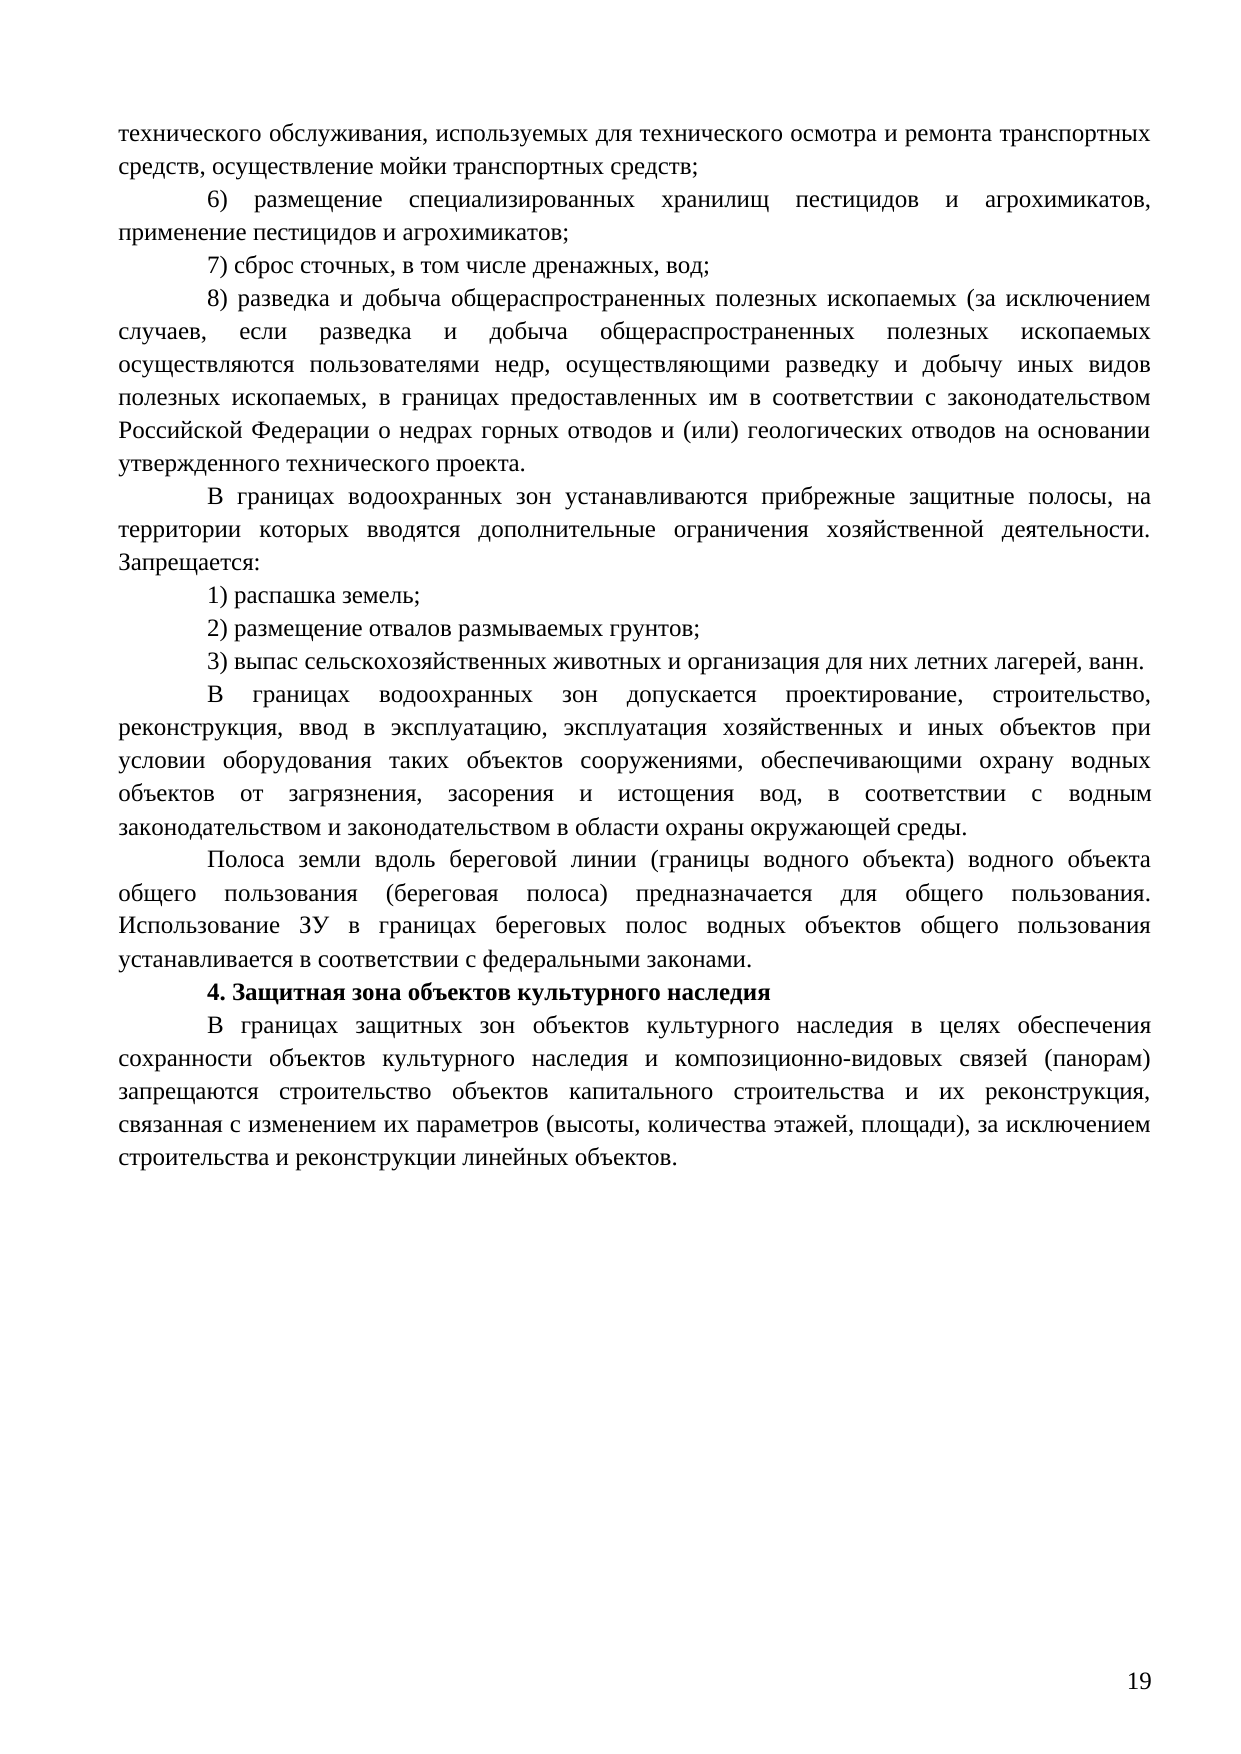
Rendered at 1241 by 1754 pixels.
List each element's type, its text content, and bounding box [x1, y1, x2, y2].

text Полоса земли вдоль береговой линии (границы водного объекта) водного объекта общего пользования (береговая полоса) предназначается для общего пользования. Использование ЗУ в границах береговых полос водных объектов общего пользования устанавливается в соответствии с федеральными законами. [118, 844, 1152, 972]
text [118, 118, 1152, 180]
text В границах защитных зон объектов культурного наследия в целях обеспечения сохранности объектов культурного наследия и композиционно-видовых связей (панорам) запрещаются строительство объектов капитального строительства и их реконструкция, связанная с изменением их параметров (высоты, количества этажей, площади), за исключением строительства и реконструкции линейных объектов. [118, 1137, 1152, 1171]
text 7) сброс сточных, в том числе дренажных, вод; [118, 250, 1152, 279]
text В границах водоохранных зон устанавливаются прибрежные защитные полосы, на территории которых вводятся дополнительные ограничения хозяйственной деятельности. Запрещается: [118, 481, 1152, 576]
text В границах защитных зон объектов культурного наследия в целях обеспечения сохранности объектов культурного наследия и композиционно-видовых связей (панорам) запрещаются строительство объектов капитального строительства и их реконструкция, связанная с изменением их параметров (высоты, количества этажей, площади), за исключением строительства и реконструкции линейных объектов. [118, 1010, 1152, 1043]
text 6) размещение специализированных хранилищ пестицидов и агрохимикатов, применение пестицидов и агрохимикатов; [118, 184, 1152, 246]
text 2) размещение отвалов размываемых грунтов; [118, 613, 1152, 642]
text 3) выпас сельскохозяйственных животных и организация для них летних лагерей, ванн. [118, 646, 1152, 675]
text В границах водоохранных зон допускается проектирование, строительство, реконструкция, ввод в эксплуатацию, эксплуатация хозяйственных и иных объектов при условии оборудования таких объектов сооружениями, обеспечивающими охрану водных объектов от загрязнения, засорения и истощения вод, в соответствии с водным законодательством и законодательством в области охраны окружающей среды. [118, 679, 1152, 840]
text 4. Защитная зона объектов культурного наследия [118, 977, 1152, 1005]
text 8) разведка и добыча общераспространенных полезных ископаемых (за исключением случаев, если разведка и добыча общераспространенных полезных ископаемых осуществляются пользователями недр, осуществляющими разведку и добычу иных видов полезных ископаемых, в границах предоставленных им в соответствии с законодательством Российской Федерации о недрах горных отводов и (или) геологических отводов на основании утвержденного технического проекта. [118, 283, 1152, 477]
text 1) распашка земель; [118, 580, 1152, 609]
